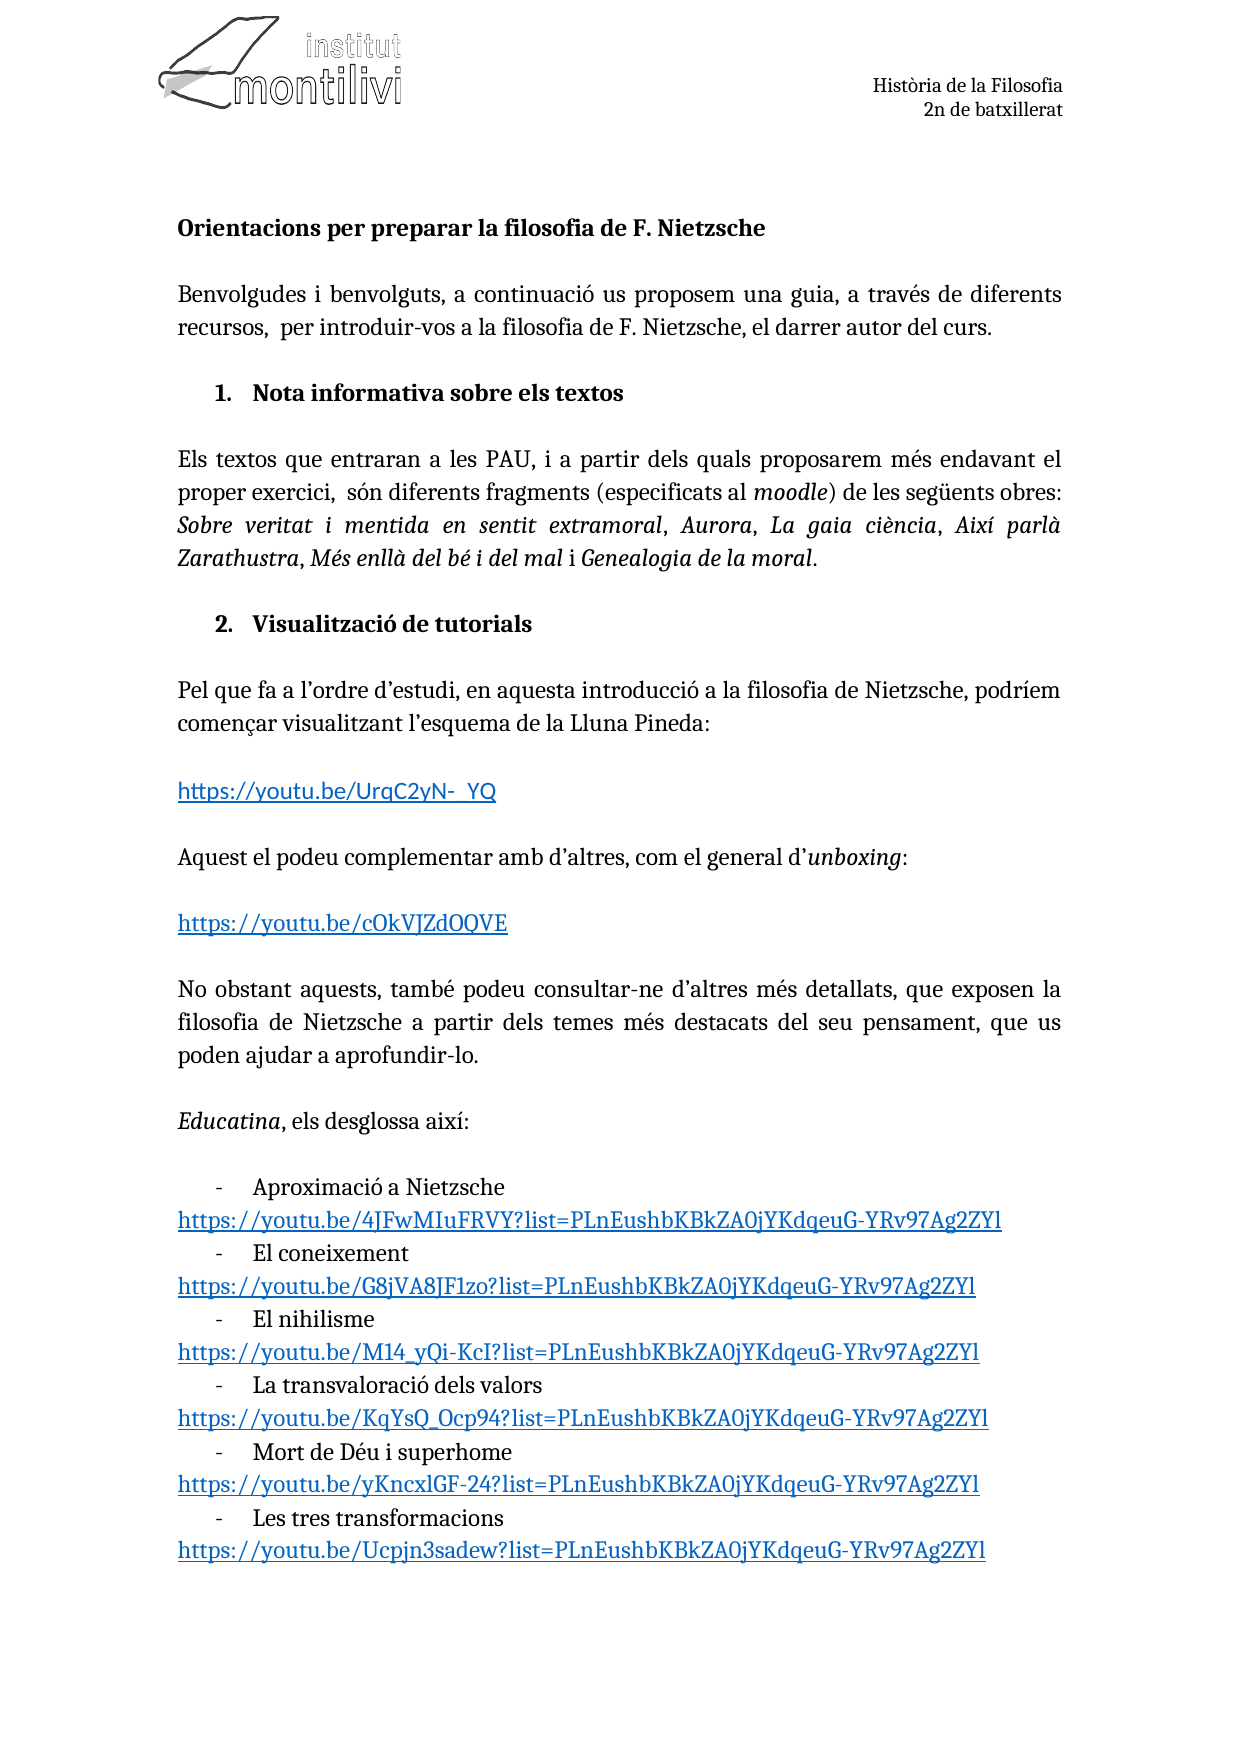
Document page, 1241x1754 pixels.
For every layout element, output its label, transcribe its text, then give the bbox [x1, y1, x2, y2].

text https://youtu.be/yKncxlGF-24?list=PLnEushbKBkZA0jYKdqeuG-YRv97Ag2ZYl [177, 1470, 1063, 1499]
list Nota informativa sobre els textos [215, 379, 1063, 407]
text https://youtu.be/KqYsQ_Ocp94?list=PLnEushbKBkZA0jYKdqeuG-YRv97Ag2ZYl [177, 1404, 1063, 1433]
text https://youtu.be/4JFwMIuFRVY?list=PLnEushbKBkZA0jYKdqeuG-YRv97Ag2ZYl [177, 1206, 1063, 1235]
text Els textos que entraran a les PAU, i a partir dels quals proposarem més endavant el proper exercici, són diferents fragments (especificats al moodle) de les següents obres: Sobre veritat i mentida en sentit extramoral, Aurora, La gaia ciència, Així parlà Zarathustra, Més enllà del bé i del mal i Genealogia de la moral. [177, 445, 1063, 573]
picture [158, 16, 401, 109]
text https://youtu.be/UrqC2yN-_YQ [177, 775, 1063, 806]
text Orientacions per preparar la filosofia de F. Nietzsche [177, 214, 1063, 242]
text Pel que fa a l’ordre d’estudi, en aquesta introducció a la filosofia de Nietzsche, podríem començar visualitzant l’esquema de la Lluna Pineda: [177, 676, 1063, 738]
text Aquest el podeu complementar amb d’altres, com el general d’unboxing: [177, 843, 1063, 872]
list Mort de Déu i superhome [215, 1437, 1063, 1466]
list La transvaloració dels valors [215, 1371, 1063, 1400]
list Aproximació a Nietzsche [215, 1173, 1063, 1202]
text https://youtu.be/M14_yQi-KcI?list=PLnEushbKBkZA0jYKdqeuG-YRv97Ag2ZYl [177, 1338, 1063, 1367]
text Educatina, els desglossa així: [177, 1107, 1063, 1136]
text https://youtu.be/cOkVJZdOQVE [177, 909, 1063, 938]
list El nihilisme [215, 1305, 1063, 1334]
text https://youtu.be/G8jVA8JF1zo?list=PLnEushbKBkZA0jYKdqeuG-YRv97Ag2ZYl [177, 1272, 1063, 1301]
text No obstant aquests, també podeu consultar-ne d’altres més detallats, que exposen la filosofia de Nietzsche a partir dels temes més destacats del seu pensament, que us poden ajudar a aprofundir-lo. [177, 975, 1063, 1070]
list Visualització de tutorials [215, 610, 1063, 639]
text https://youtu.be/Ucpjn3sadew?list=PLnEushbKBkZA0jYKdqeuG-YRv97Ag2ZYl [177, 1536, 1063, 1565]
text Benvolgudes i benvolguts, a continuació us proposem una guia, a través de diferents recursos, per introduir-vos a la filosofia de F. Nietzsche, el darrer autor del curs. [177, 280, 1063, 341]
list El coneixement [215, 1239, 1063, 1268]
list Les tres transformacions [215, 1503, 1063, 1532]
